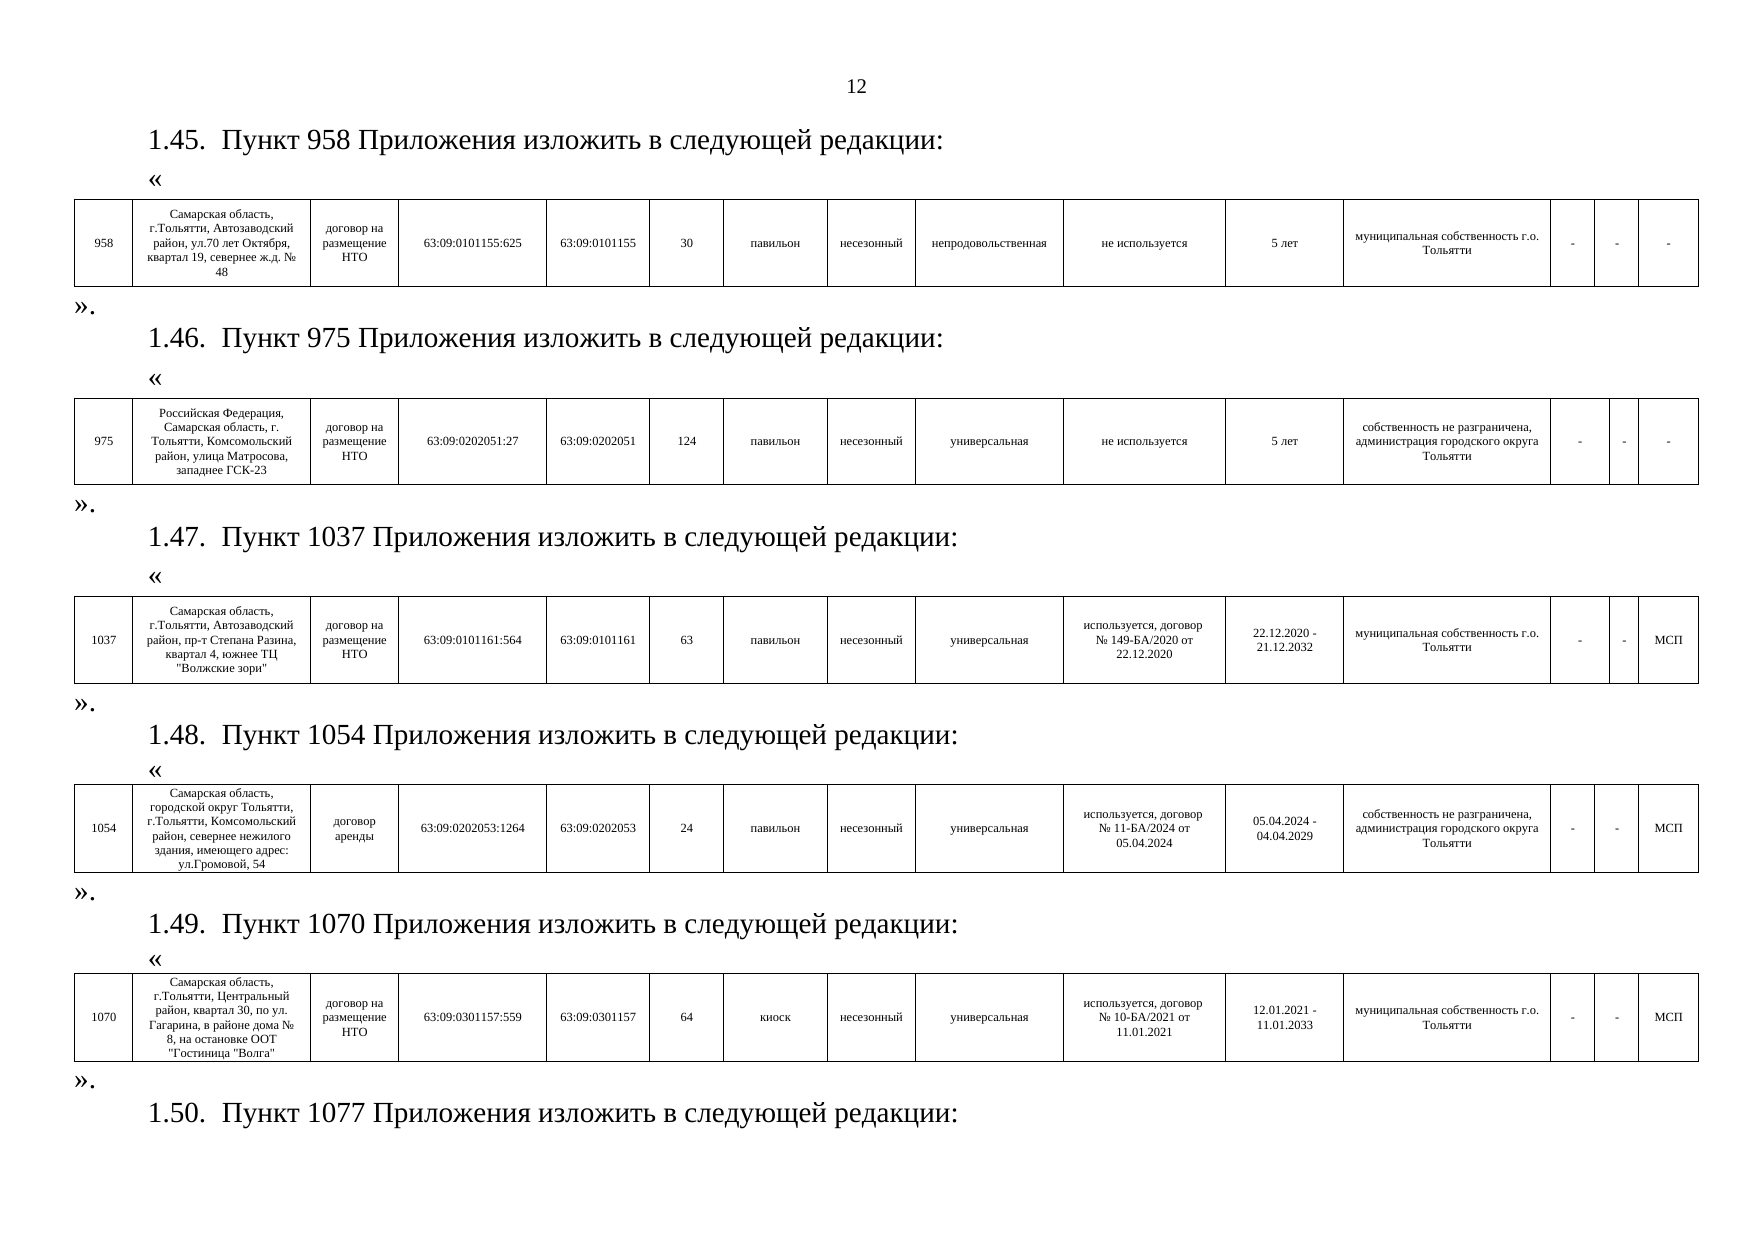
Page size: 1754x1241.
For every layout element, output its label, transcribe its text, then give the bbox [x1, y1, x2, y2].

table_header договор на размещение НТО [311, 597, 398, 683]
table_header 22.12.2020 - 21.12.2032 [1226, 597, 1343, 683]
table_header 1037 [75, 597, 132, 683]
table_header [1344, 200, 1550, 286]
list Пункт 1077 Приложения изложить в следующей редакции: [75, 1095, 1639, 1129]
table_header не используется [1064, 399, 1225, 484]
table_header Российская Федерация, Самарская область, г. Тольятти, Комсомольский район, улица Матросова, западнее ГСК-23 [133, 399, 310, 484]
table_header 24 [650, 785, 723, 872]
table_header Самарская область, г.Тольятти, Автозаводский район, ул.70 лет Октября, квартал 19, севернее ж.д. № 48 [133, 200, 310, 286]
table_header договор аренды [311, 785, 398, 872]
table_header договор на размещение НТО [311, 200, 398, 286]
table_header Самарская область, городской округ Тольятти, г.Тольятти, Комсомольский район, севернее нежилого здания, имеющего адрес: ул.Громовой, 54 [133, 785, 310, 872]
table_header МСП [1639, 785, 1698, 872]
table_header 30 [650, 200, 723, 286]
table_header - [1551, 399, 1609, 484]
table_header 63:09:0202051:27 [399, 399, 546, 484]
text ». [74, 873, 1639, 906]
list « [74, 751, 1639, 784]
table_header несезонный [828, 974, 915, 1061]
table_header несезонный [828, 200, 915, 286]
table_header несезонный [828, 785, 915, 872]
table_header 1070 [75, 974, 132, 1061]
table_header 63 [650, 597, 723, 683]
table_header Самарская область, г.Тольятти, Центральный район, квартал 30, по ул. Гагарина, в районе дома № 8, на остановке ООТ "Гостиница "Волга" [133, 974, 310, 1061]
list Пункт 958 Приложения изложить в следующей редакции: [75, 122, 1639, 155]
table_header павильон [724, 399, 827, 484]
table_header договор на размещение НТО [311, 974, 398, 1061]
table_header 63:09:0101155 [547, 200, 649, 286]
table_header универсальная [916, 597, 1063, 683]
table_header 975 [75, 399, 132, 484]
table_header непродовольственная [916, 200, 1063, 286]
table_header Самарская область, г.Тольятти, Автозаводский район, пр-т Степана Разина, квартал 4, южнее ТЦ "Волжские зори" [133, 597, 310, 683]
table_header универсальная [916, 399, 1063, 484]
table_header - [1551, 200, 1594, 286]
table_header несезонный [828, 399, 915, 484]
list Пункт 1070 Приложения изложить в следующей редакции: [74, 906, 1639, 940]
table_header - [1639, 200, 1698, 286]
table_header 63:09:0101161:564 [399, 597, 546, 683]
table_header - [1595, 974, 1638, 1061]
table_header 1054 [75, 785, 132, 872]
table_header павильон [724, 597, 827, 683]
table_header - [1551, 597, 1609, 683]
list Пункт 975 Приложения изложить в следующей редакции: [75, 320, 1639, 354]
table_header договор на размещение НТО [311, 399, 398, 484]
table_header 958 [75, 200, 132, 286]
table_header 5 лет [1226, 399, 1343, 484]
table_header павильон [724, 200, 827, 286]
list Пункт 1037 Приложения изложить в следующей редакции: [75, 519, 1639, 552]
table_header 5 лет [1226, 200, 1343, 286]
text ». [74, 684, 1639, 717]
table_header используется, договор № 149-БА/2020 от 22.12.2020 [1064, 597, 1225, 683]
table_header 124 [650, 399, 723, 484]
table_header 05.04.2024 - 04.04.2029 [1226, 785, 1343, 872]
table_header 12.01.2021 - 11.01.2033 [1226, 974, 1343, 1061]
table_header павильон [724, 785, 827, 872]
table_header - [1595, 200, 1638, 286]
table_header универсальная [916, 785, 1063, 872]
text ». [74, 1062, 1639, 1095]
table_header собственность не разграничена, администрация городского округа Тольятти [1344, 785, 1550, 872]
table_header муниципальная собственность г.о. Тольятти [1344, 597, 1550, 683]
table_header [1344, 974, 1550, 1061]
list Пункт 1054 Приложения изложить в следующей редакции: [75, 717, 1639, 751]
list « [74, 940, 1639, 973]
table_header - [1639, 399, 1698, 484]
table_header собственность не разграничена, администрация городского округа Тольятти [1344, 399, 1550, 484]
table_header 63:09:0202051 [547, 399, 649, 484]
table_header - [1610, 597, 1638, 683]
table_header используется, договор № 11-БА/2024 от 05.04.2024 [1064, 785, 1225, 872]
table_header МСП [1639, 597, 1698, 683]
text ». [74, 485, 1639, 519]
table_header 63:09:0301157:559 [399, 974, 546, 1061]
table_header - [1551, 785, 1594, 872]
text « [148, 359, 1639, 392]
table_header 63:09:0202053:1264 [399, 785, 546, 872]
table_header несезонный [828, 597, 915, 683]
table_header используется, договор № 10-БА/2021 от 11.01.2021 [1064, 974, 1225, 1061]
text « [148, 160, 1639, 194]
table_header 63:09:0101161 [547, 597, 649, 683]
text « [148, 557, 1639, 591]
table_header - [1595, 785, 1638, 872]
table_header 64 [650, 974, 723, 1061]
table_header 63:09:0202053 [547, 785, 649, 872]
table_header не используется [1064, 200, 1225, 286]
table_header киоск [724, 974, 827, 1061]
table_header - [1610, 399, 1638, 484]
table_header 63:09:0301157 [547, 974, 649, 1061]
table_header универсальная [916, 974, 1063, 1061]
text ». [74, 287, 1639, 320]
table_header 63:09:0101155:625 [399, 200, 546, 286]
table_header МСП [1639, 974, 1698, 1061]
table_header - [1551, 974, 1594, 1061]
